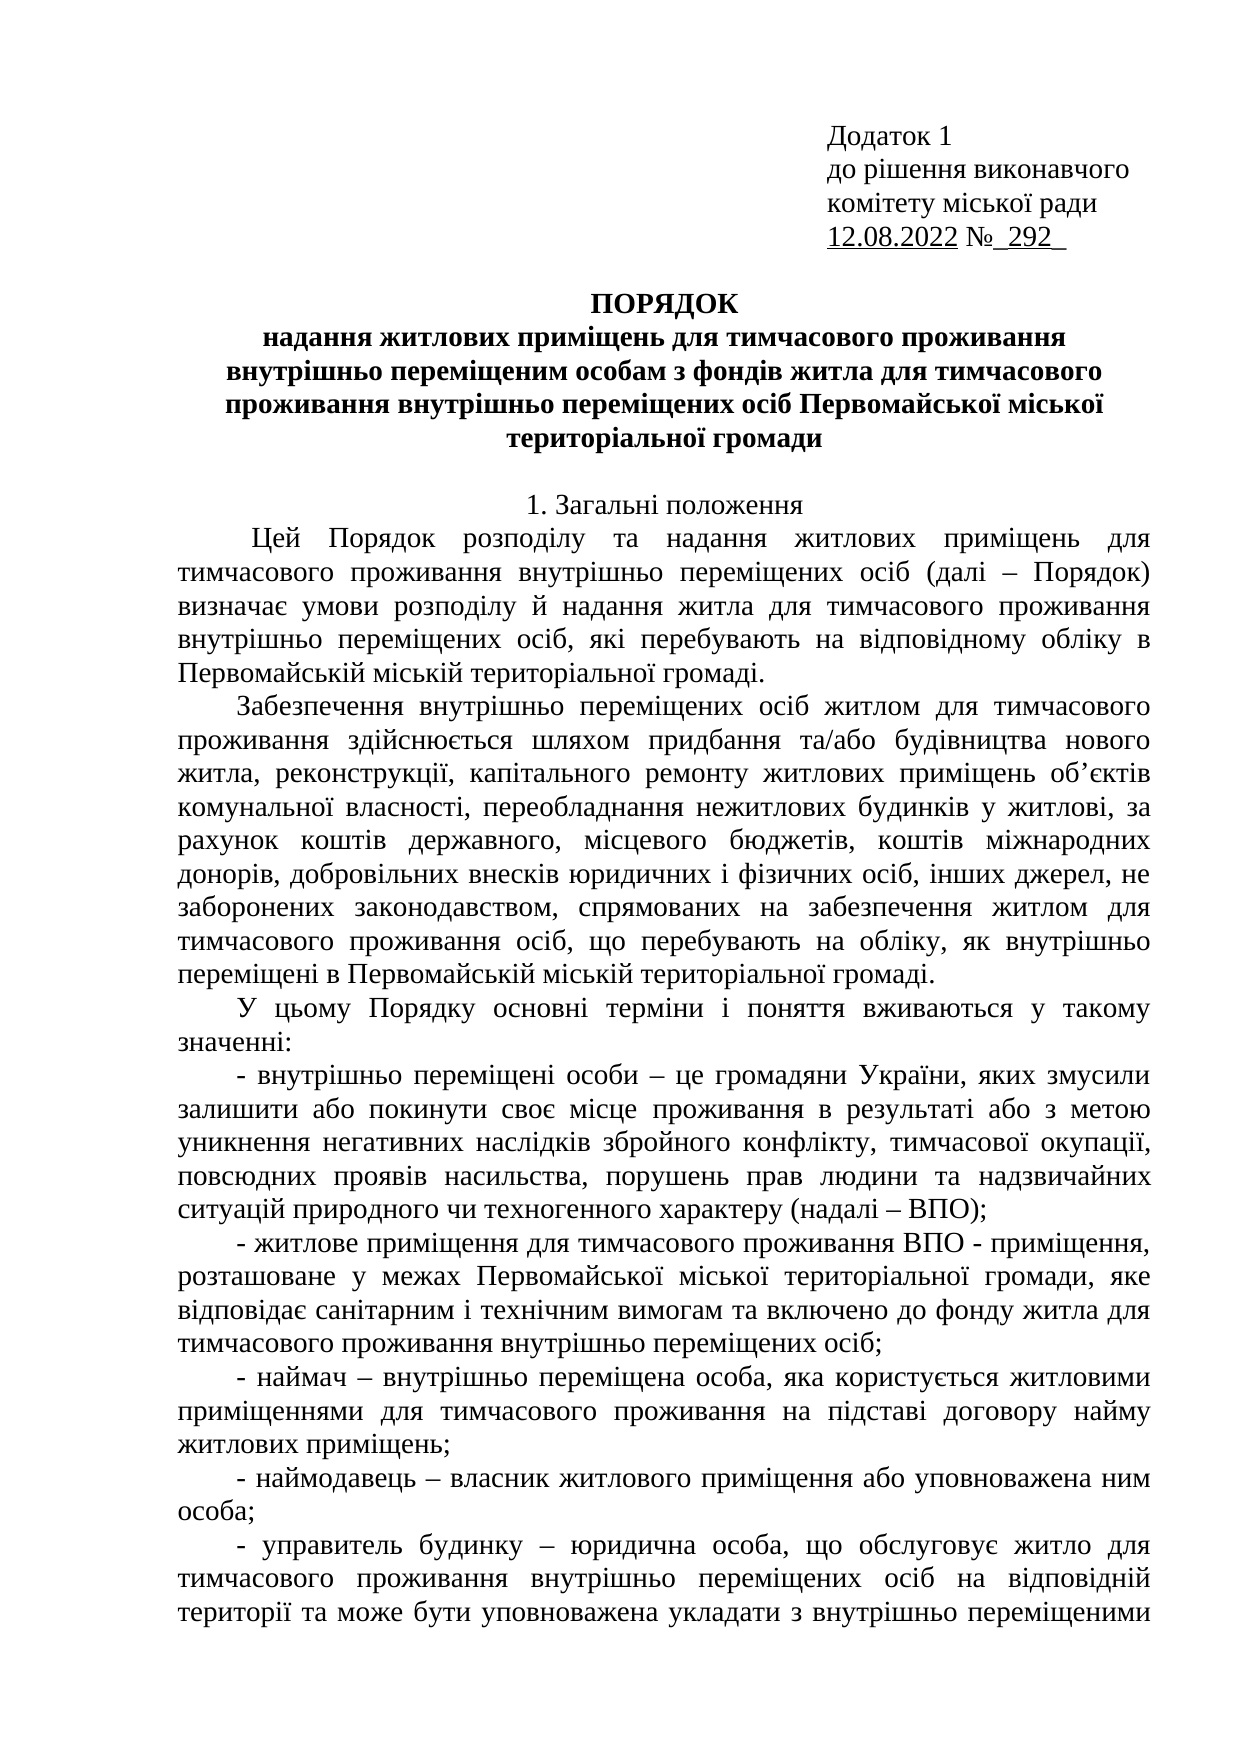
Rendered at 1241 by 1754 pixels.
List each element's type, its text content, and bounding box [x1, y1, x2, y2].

text Забезпечення внутрішньо переміщених осіб житлом для тимчасового проживання здійснюється шляхом придбання та/або будівництва нового житла, реконструкції, капітального ремонту житлових приміщень об’єктів комунальної власності, переобладнання нежитлових будинків у житлові, за рахунок коштів державного, місцевого бюджетів, коштів міжнародних донорів, добровільних внесків юридичних і фізичних осіб, інших джерел, не заборонених законодавством, спрямованих на забезпечення житлом для тимчасового проживання осіб, що перебувають на обліку, як внутрішньо переміщені в Первомайській міській територіальної громаді. [177, 688, 1152, 990]
text надання житлових приміщень для тимчасового проживання внутрішньо переміщеним особам з фондів житла для тимчасового проживання внутрішньо переміщених осіб Первомайської міської територіальної громади [177, 319, 1152, 453]
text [177, 1527, 1152, 1627]
text ПОРЯДОК [177, 286, 1152, 319]
text - внутрішньо переміщені особи – це громадяни України, яких змусили залишити або покинути своє місце проживання в результаті або з метою уникнення негативних наслідків збройного конфлікту, тимчасової окупації, повсюдних проявів насильства, порушень прав людини та надзвичайних ситуацій природного чи техногенного характеру (надалі – ВПО); [177, 1057, 1152, 1225]
text - житлове приміщення для тимчасового проживання ВПО - приміщення, розташоване у межах Первомайської міської територіальної громади, яке відповідає санітарним і технічним вимогам та включено до фонду житла для тимчасового проживання внутрішньо переміщених осіб; [177, 1225, 1152, 1359]
text Цей Порядок розподілу та надання житлових приміщень для тимчасового проживання внутрішньо переміщених осіб (далі – Порядок) визначає умови розподілу й надання житла для тимчасового проживання внутрішньо переміщених осіб, які перебувають на відповідному обліку в Первомайській міській територіальної громаді. [177, 521, 1152, 688]
text - наймач – внутрішньо переміщена особа, яка користується житловими приміщеннями для тимчасового проживання на підставі договору найму житлових приміщень; [177, 1359, 1152, 1460]
text до рішення виконавчого [177, 152, 1152, 185]
text Додаток 1 [177, 118, 1152, 152]
text У цьому Порядку основні терміни і поняття вживаються у такому значенні: [177, 990, 1152, 1057]
text 1. Загальні положення [177, 487, 1152, 521]
text комітету міської ради [177, 185, 1152, 219]
text - наймодавець – власник житлового приміщення або уповноважена ним особа; [177, 1460, 1152, 1527]
text 12.08.2022 №_292_ [177, 219, 1152, 252]
